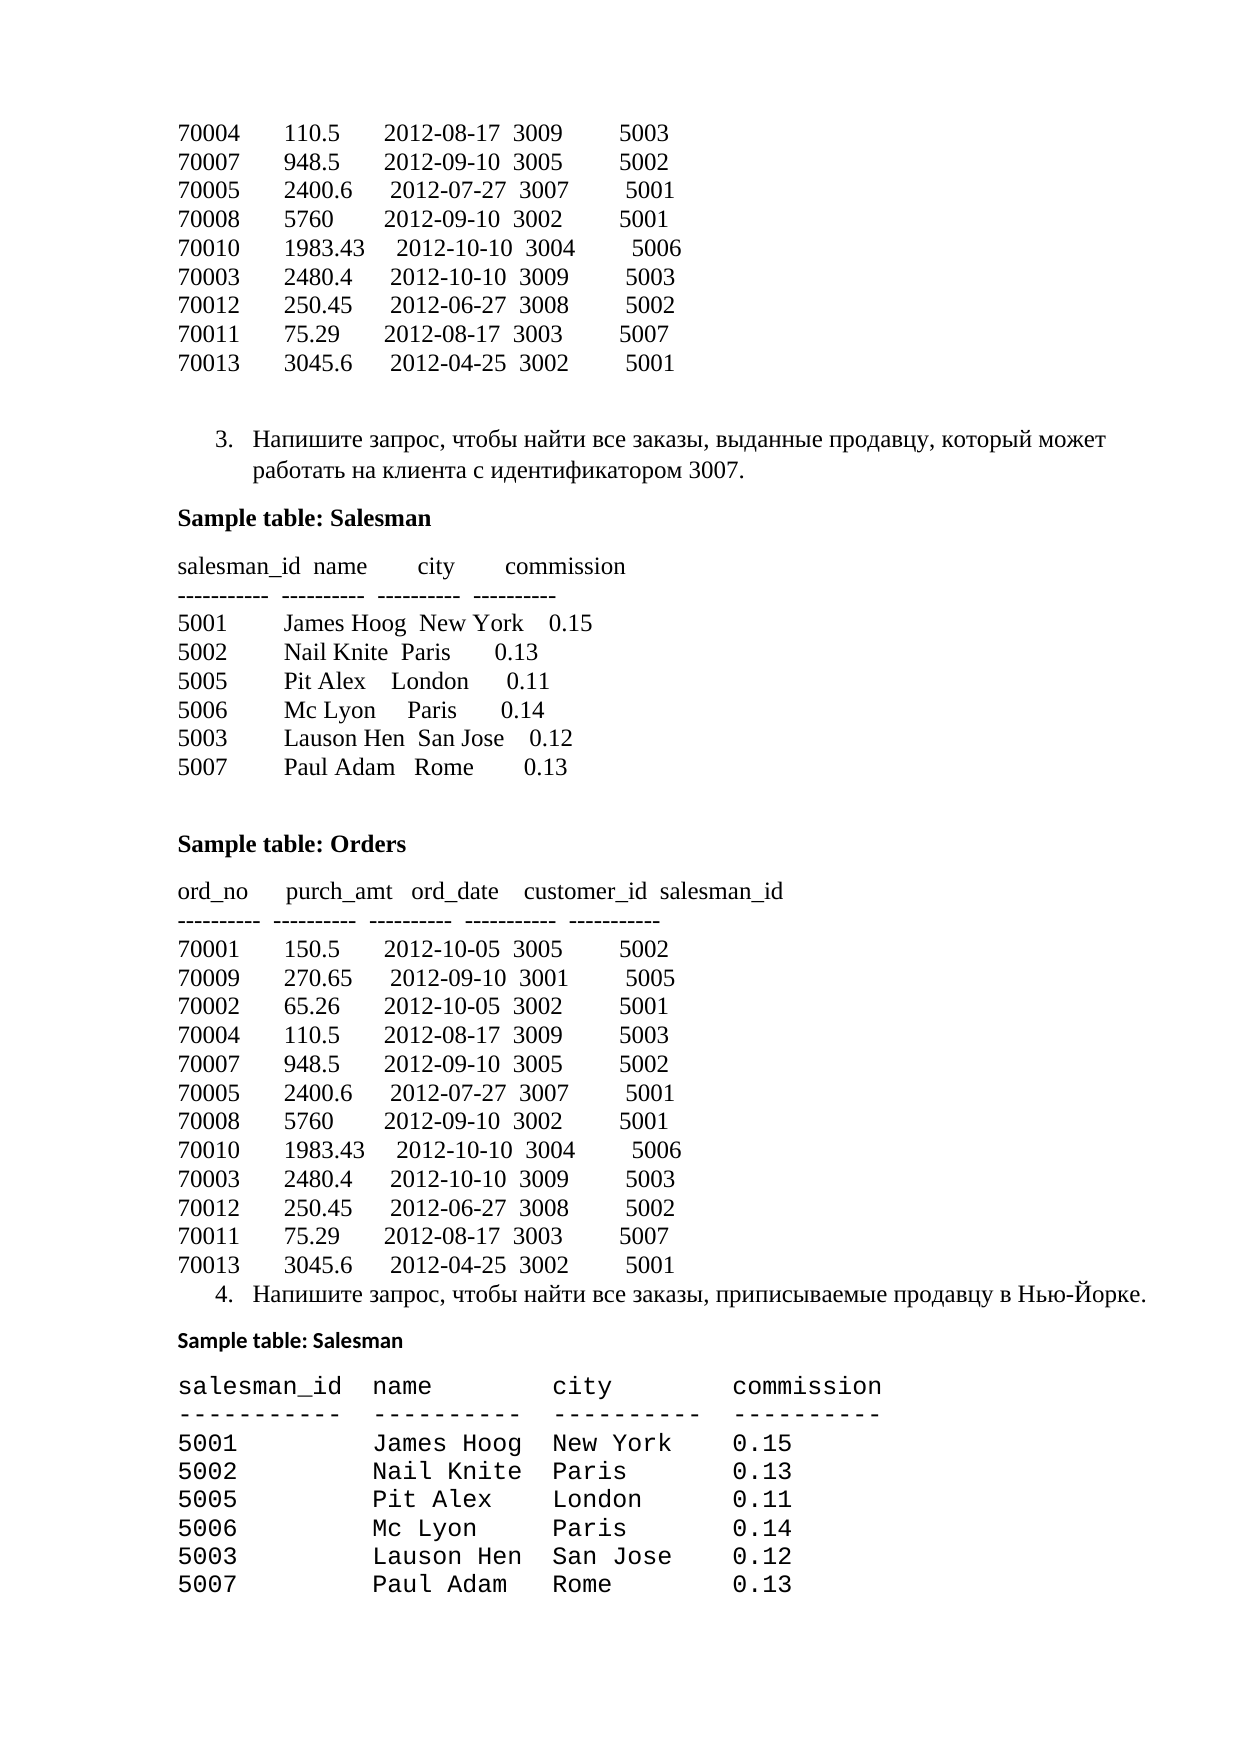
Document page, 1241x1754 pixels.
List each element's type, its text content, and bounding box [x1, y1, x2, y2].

text 5003 Lauson Hen San Jose 0.12 [177, 1543, 1152, 1572]
text 5007 Paul Adam Rome 0.13 [177, 752, 1152, 781]
text ---------- ---------- ---------- ----------- ----------- [177, 905, 1152, 934]
text 70003 2480.4 2012-10-10 3009 5003 [177, 262, 1152, 291]
text 70005 2400.6 2012-07-27 3007 5001 [177, 1078, 1152, 1106]
text 70013 3045.6 2012-04-25 3002 5001 [177, 348, 1152, 377]
list Напишите запрос, чтобы найти все заказы, приписываемые продавцу в Нью-Йорке. [215, 1279, 1152, 1308]
text 5005 Pit Alex London 0.11 [177, 666, 1152, 695]
text 70010 1983.43 2012-10-10 3004 5006 [177, 1135, 1152, 1164]
text 70008 5760 2012-09-10 3002 5001 [177, 1106, 1152, 1135]
text Sample table: Orders [177, 829, 1152, 857]
text 70012 250.45 2012-06-27 3008 5002 [177, 291, 1152, 319]
text 70007 948.5 2012-09-10 3005 5002 [177, 1049, 1152, 1078]
text 70013 3045.6 2012-04-25 3002 5001 [177, 1250, 1152, 1279]
text 70007 948.5 2012-09-10 3005 5002 [177, 147, 1152, 176]
text 70001 150.5 2012-10-05 3005 5002 [177, 934, 1152, 963]
text 70002 65.26 2012-10-05 3002 5001 [177, 991, 1152, 1020]
text 5002 Nail Knite Paris 0.13 [177, 637, 1152, 666]
text 5006 Mc Lyon Paris 0.14 [177, 1515, 1152, 1543]
list Напишите запрос, чтобы найти все заказы, выданные продавцу, который может работать на клиента с идентификатором 3007. [215, 424, 1152, 484]
text Sample table: Salesman [177, 503, 1152, 532]
text 5005 Pit Alex London 0.11 [177, 1487, 1152, 1515]
text 70009 270.65 2012-09-10 3001 5005 [177, 963, 1152, 991]
text 5001 James Hoog New York 0.15 [177, 1430, 1152, 1458]
text 70011 75.29 2012-08-17 3003 5007 [177, 1221, 1152, 1250]
text 70004 110.5 2012-08-17 3009 5003 [177, 118, 1152, 147]
text 5002 Nail Knite Paris 0.13 [177, 1458, 1152, 1487]
text 70010 1983.43 2012-10-10 3004 5006 [177, 233, 1152, 262]
text 5001 James Hoog New York 0.15 [177, 608, 1152, 637]
text 70005 2400.6 2012-07-27 3007 5001 [177, 176, 1152, 204]
text salesman_id name city commission [177, 551, 1152, 580]
text salesman_id name city commission [177, 1373, 1152, 1402]
text 70008 5760 2012-09-10 3002 5001 [177, 204, 1152, 233]
text 70012 250.45 2012-06-27 3008 5002 [177, 1193, 1152, 1221]
text 5007 Paul Adam Rome 0.13 [177, 1572, 1152, 1600]
text ord_no purch_amt ord_date customer_id salesman_id [177, 876, 1152, 905]
text 5006 Mc Lyon Paris 0.14 [177, 695, 1152, 723]
text 70003 2480.4 2012-10-10 3009 5003 [177, 1164, 1152, 1193]
text ----------- ---------- ---------- ---------- [177, 580, 1152, 608]
text 70011 75.29 2012-08-17 3003 5007 [177, 319, 1152, 348]
text Sample table: Salesman [177, 1327, 1152, 1355]
text 5003 Lauson Hen San Jose 0.12 [177, 723, 1152, 752]
text ----------- ---------- ---------- ---------- [177, 1402, 1152, 1430]
text 70004 110.5 2012-08-17 3009 5003 [177, 1020, 1152, 1049]
